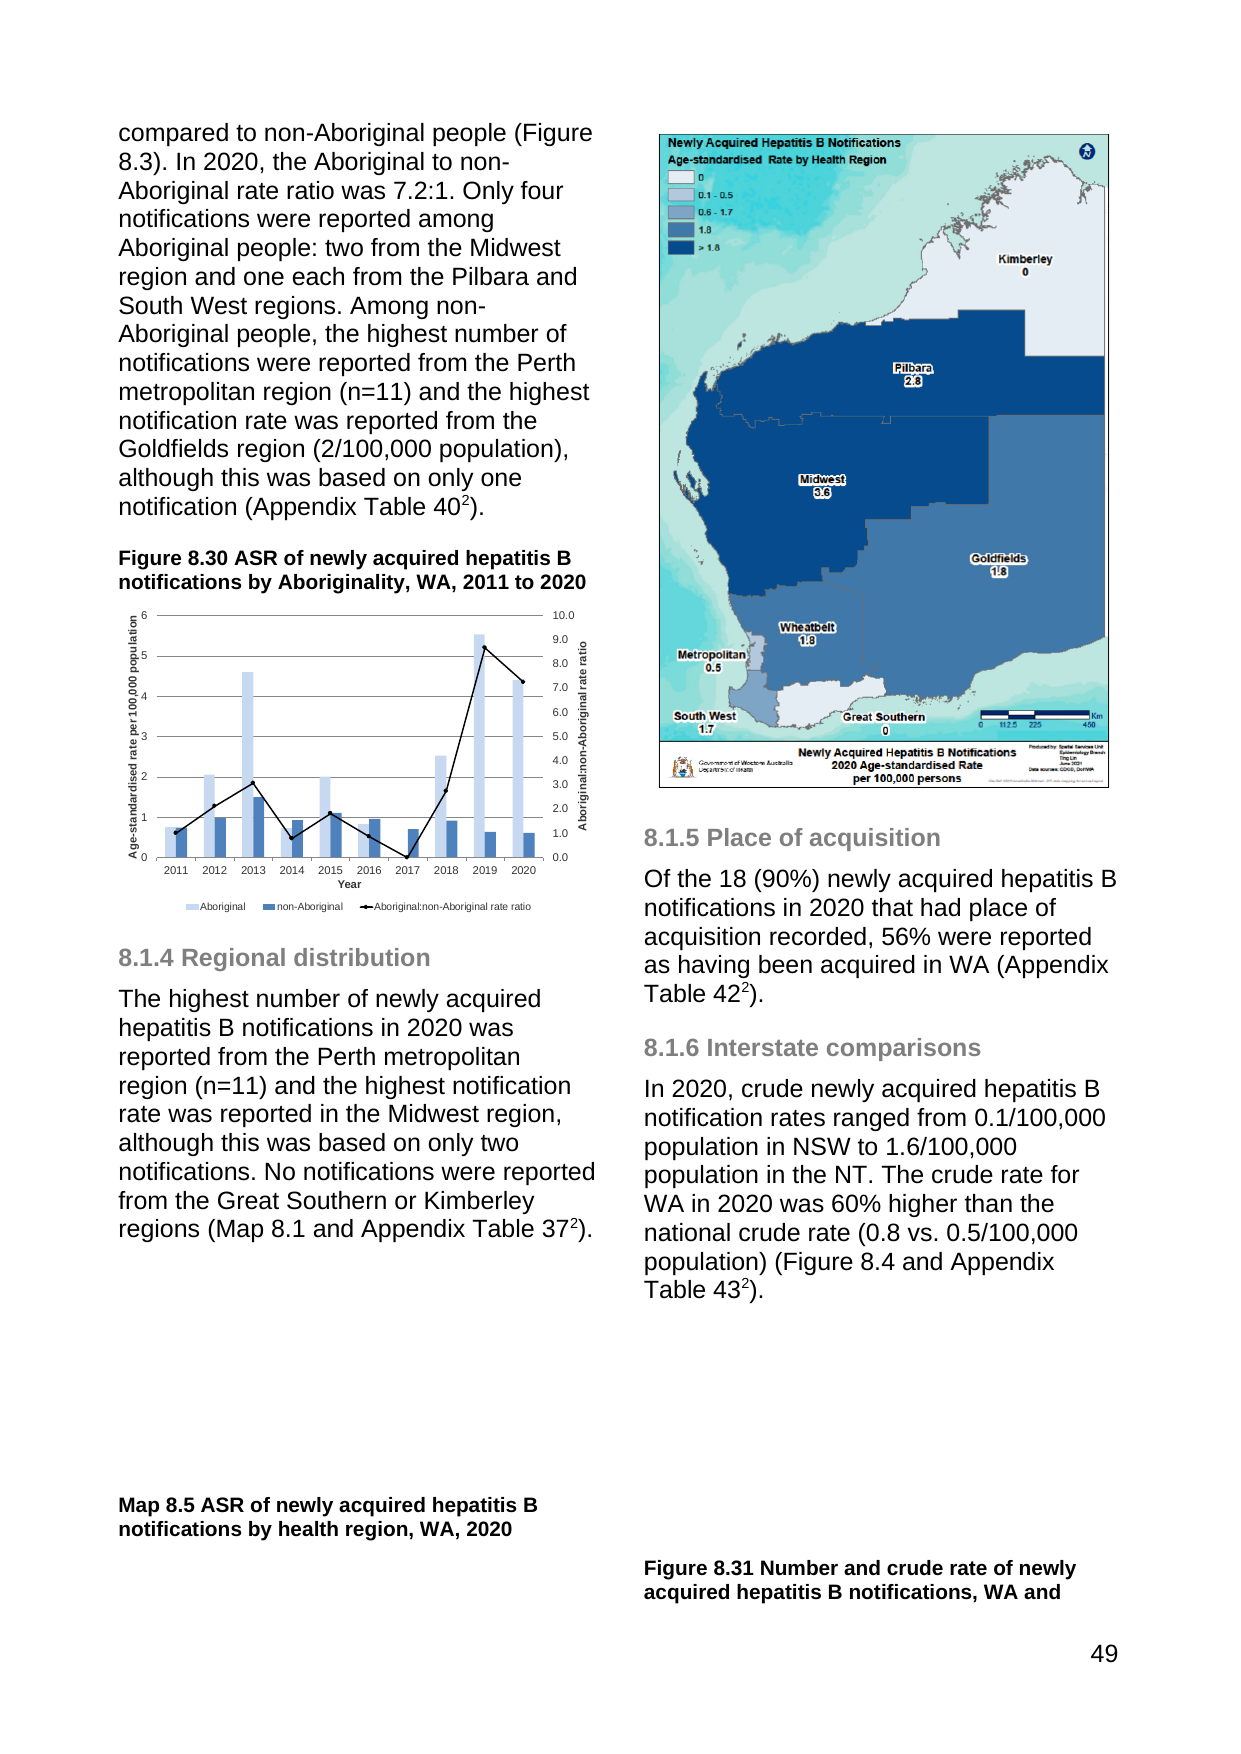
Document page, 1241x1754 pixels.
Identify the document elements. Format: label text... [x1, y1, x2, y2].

text Of the 18 (90%) newly acquired hepatitis B notifications in 2020 that had place of acquisition recorded, 56% were reported as having been acquired in WA (Appendix Table 422). [644, 864, 1122, 1008]
subtitle Place of acquisition [644, 823, 1122, 852]
text The highest number of newly acquired hepatitis B notifications in 2020 was reported from the Perth metropolitan region (n=11) and the highest notification rate was reported in the Midwest region, although this was based on only two notifications. No notifications were reported from the Great Southern or Kimberley regions (Map 8.1 and Appendix Table 372). [118, 984, 596, 1272]
subtitle Interstate comparisons [644, 1033, 1122, 1062]
subtitle Regional distribution [118, 943, 596, 972]
text In 2020, crude newly acquired hepatitis B notification rates ranged from 0.1/100,000 population in NSW to 1.6/100,000 population in the NT. The crude rate for WA in 2020 was 60% higher than the national crude rate (0.8 vs. 0.5/100,000 population) (Figure 8.4 and Appendix Table 432). [644, 1074, 1122, 1304]
